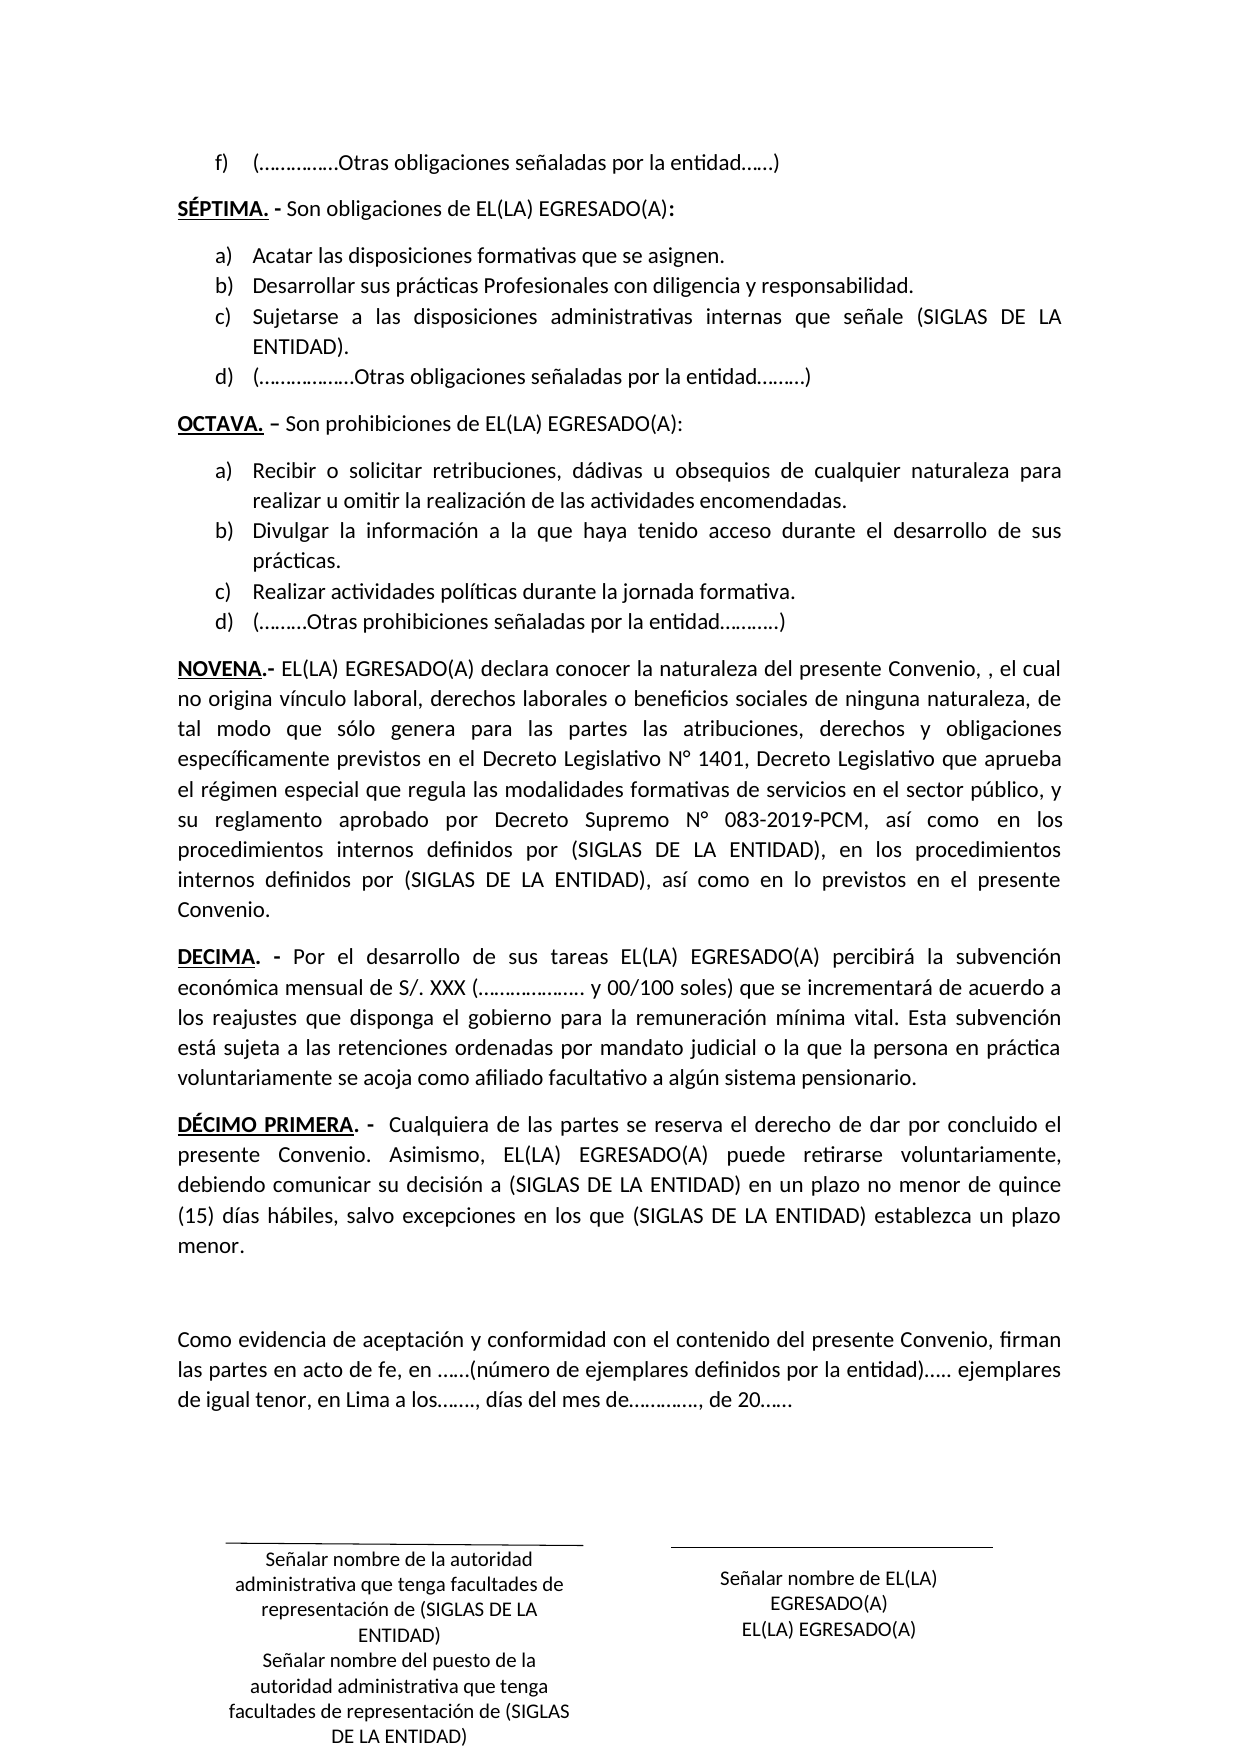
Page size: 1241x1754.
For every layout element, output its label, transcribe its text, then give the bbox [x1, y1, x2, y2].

list Desarrollar sus prácticas Profesionales con diligencia y responsabilidad. [215, 272, 1063, 299]
list Recibir o solicitar retribuciones, dádivas u obsequios de cualquier naturaleza para realizar u omitir la realización de las actividades encomendadas. [215, 456, 1063, 514]
text SÉPTIMA. - Son obligaciones de EL(LA) EGRESADO(A): [177, 194, 1063, 222]
list (……………Otras obligaciones señaladas por la entidad……) [215, 148, 1063, 176]
text OCTAVA. – Son prohibiciones de EL(LA) EGRESADO(A): [177, 409, 1063, 437]
list Acatar las disposiciones formativas que se asignen. [215, 241, 1063, 269]
list Sujetarse a las disposiciones administrativas internas que señale (SIGLAS DE LA ENTIDAD). [215, 302, 1063, 360]
text DECIMA. - Por el desarrollo de sus tareas EL(LA) EGRESADO(A) percibirá la subvención económica mensual de S/. XXX (……………….. y 00/100 soles) que se incrementará de acuerdo a los reajustes que disponga el gobierno para la remuneración mínima vital. Esta subvención está sujeta a las retenciones ordenadas por mandato judicial o la que la persona en práctica voluntariamente se acoja como afiliado facultativo a algún sistema pensionario. [177, 942, 1063, 1091]
text Como evidencia de aceptación y conformidad con el contenido del presente Convenio, firman las partes en acto de fe, en ……(número de ejemplares definidos por la entidad)….. ejemplares de igual tenor, en Lima a los……., días del mes de…………., de 20…… [177, 1325, 1063, 1413]
text DÉCIMO PRIMERA. - Cualquiera de las partes se reserva el derecho de dar por concluido el presente Convenio. Asimismo, EL(LA) EGRESADO(A) puede retirarse voluntariamente, debiendo comunicar su decisión a (SIGLAS DE LA ENTIDAD) en un plazo no menor de quince (15) días hábiles, salvo excepciones en los que (SIGLAS DE LA ENTIDAD) establezca un plazo menor. [177, 1110, 1063, 1259]
list (………Otras prohibiciones señaladas por la entidad………..) [215, 607, 1063, 635]
list Realizar actividades políticas durante la jornada formativa. [215, 577, 1063, 605]
text NOVENA.- EL(LA) EGRESADO(A) declara conocer la naturaleza del presente Convenio, , el cual no origina vínculo laboral, derechos laborales o beneficios sociales de ninguna naturaleza, de tal modo que sólo genera para las partes las atribuciones, derechos y obligaciones específicamente previstos en el Decreto Legislativo N° 1401, Decreto Legislativo que aprueba el régimen especial que regula las modalidades formativas de servicios en el sector público, y su reglamento aprobado por Decreto Supremo N° 083-2019-PCM, así como en los procedimientos internos definidos por (SIGLAS DE LA ENTIDAD), en los procedimientos internos definidos por (SIGLAS DE LA ENTIDAD), así como en lo previstos en el presente Convenio. [177, 654, 1063, 923]
list Divulgar la información a la que haya tenido acceso durante el desarrollo de sus prácticas. [215, 516, 1063, 574]
list (………………Otras obligaciones señaladas por la entidad………) [215, 362, 1063, 390]
